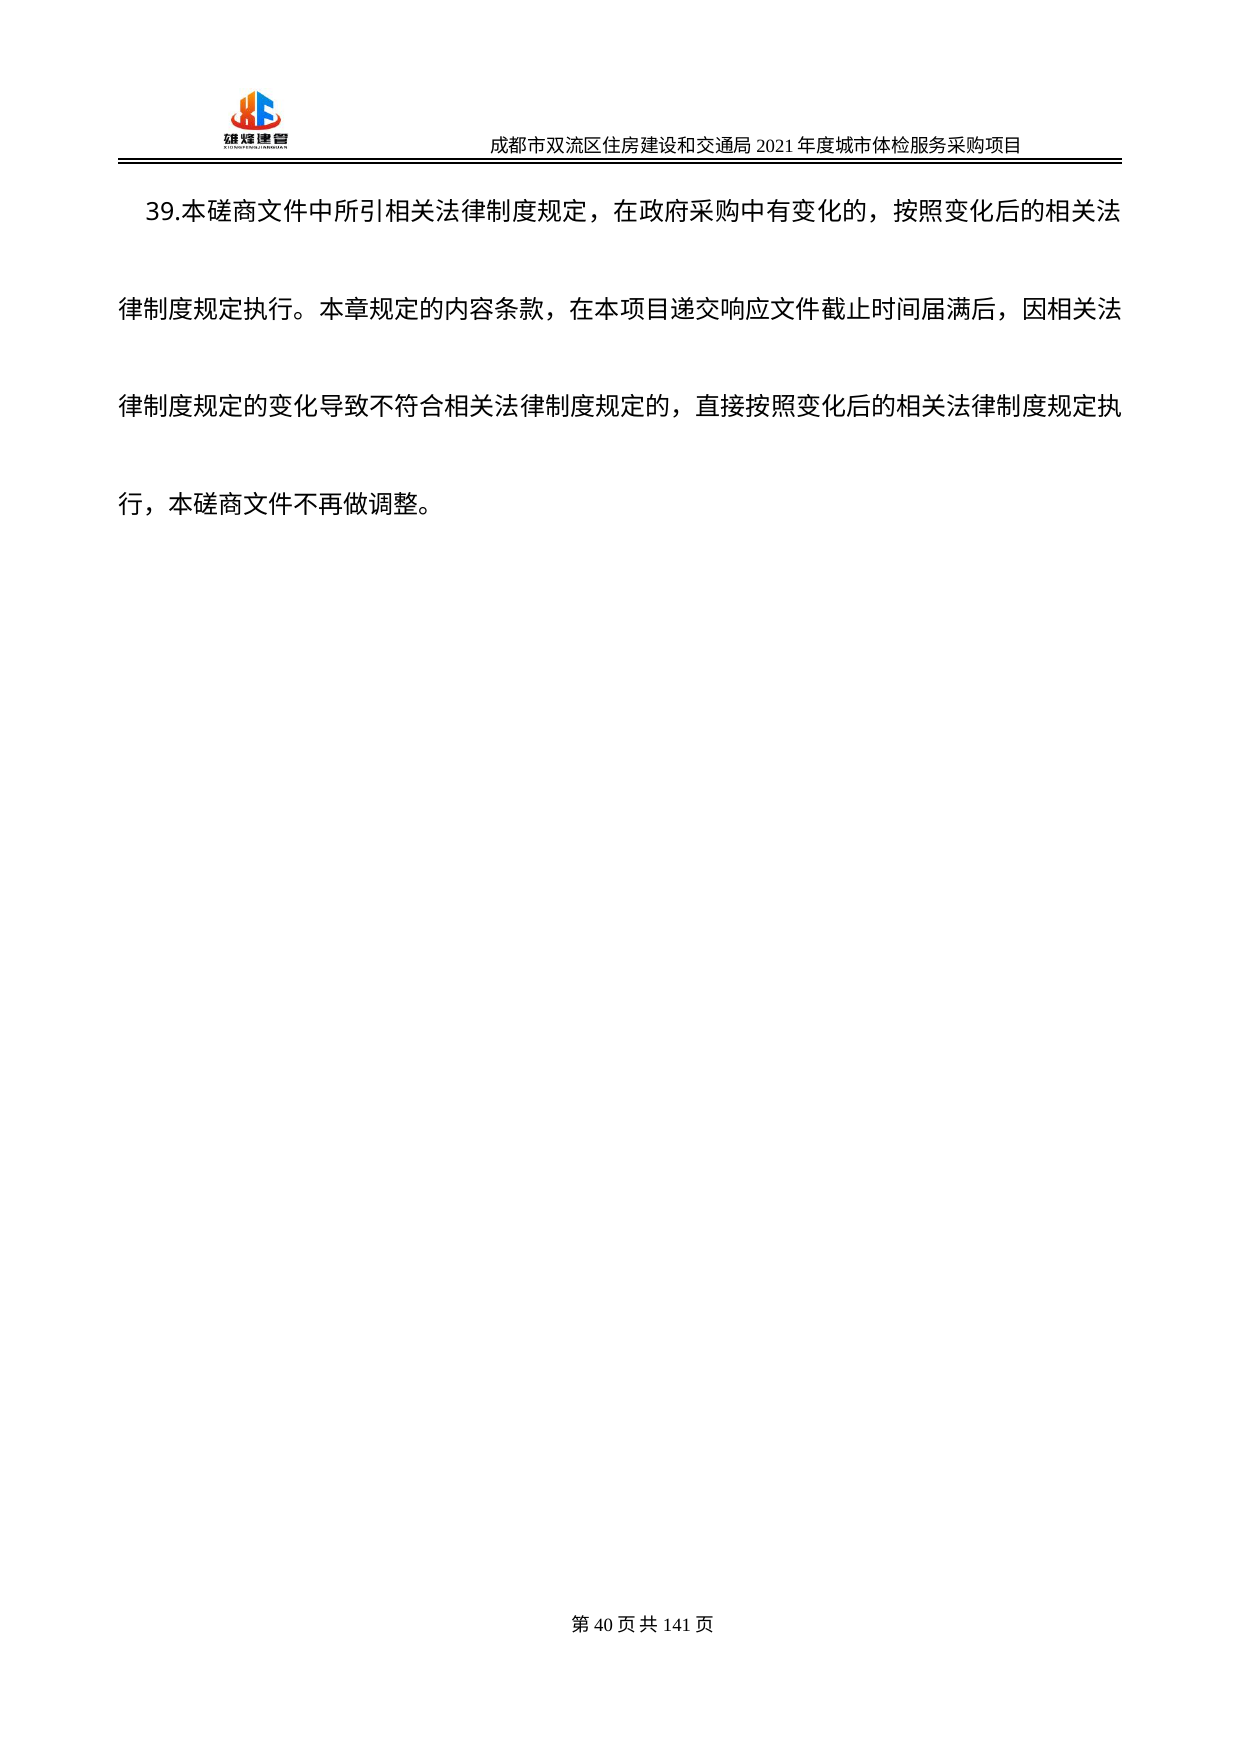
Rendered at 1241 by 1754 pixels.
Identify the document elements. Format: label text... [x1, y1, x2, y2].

text 39.本磋商文件中所引相关法律制度规定，在政府采购中有变化的，按照变化后的相关法律制度规定执行。本章规定的内容条款，在本项目递交响应文件截止时间届满后，因相关法律制度规定的变化导致不符合相关法律制度规定的，直接按照变化后的相关法律制度规定执行，本磋商文件不再做调整。 [118, 177, 1122, 535]
picture [217, 88, 293, 153]
